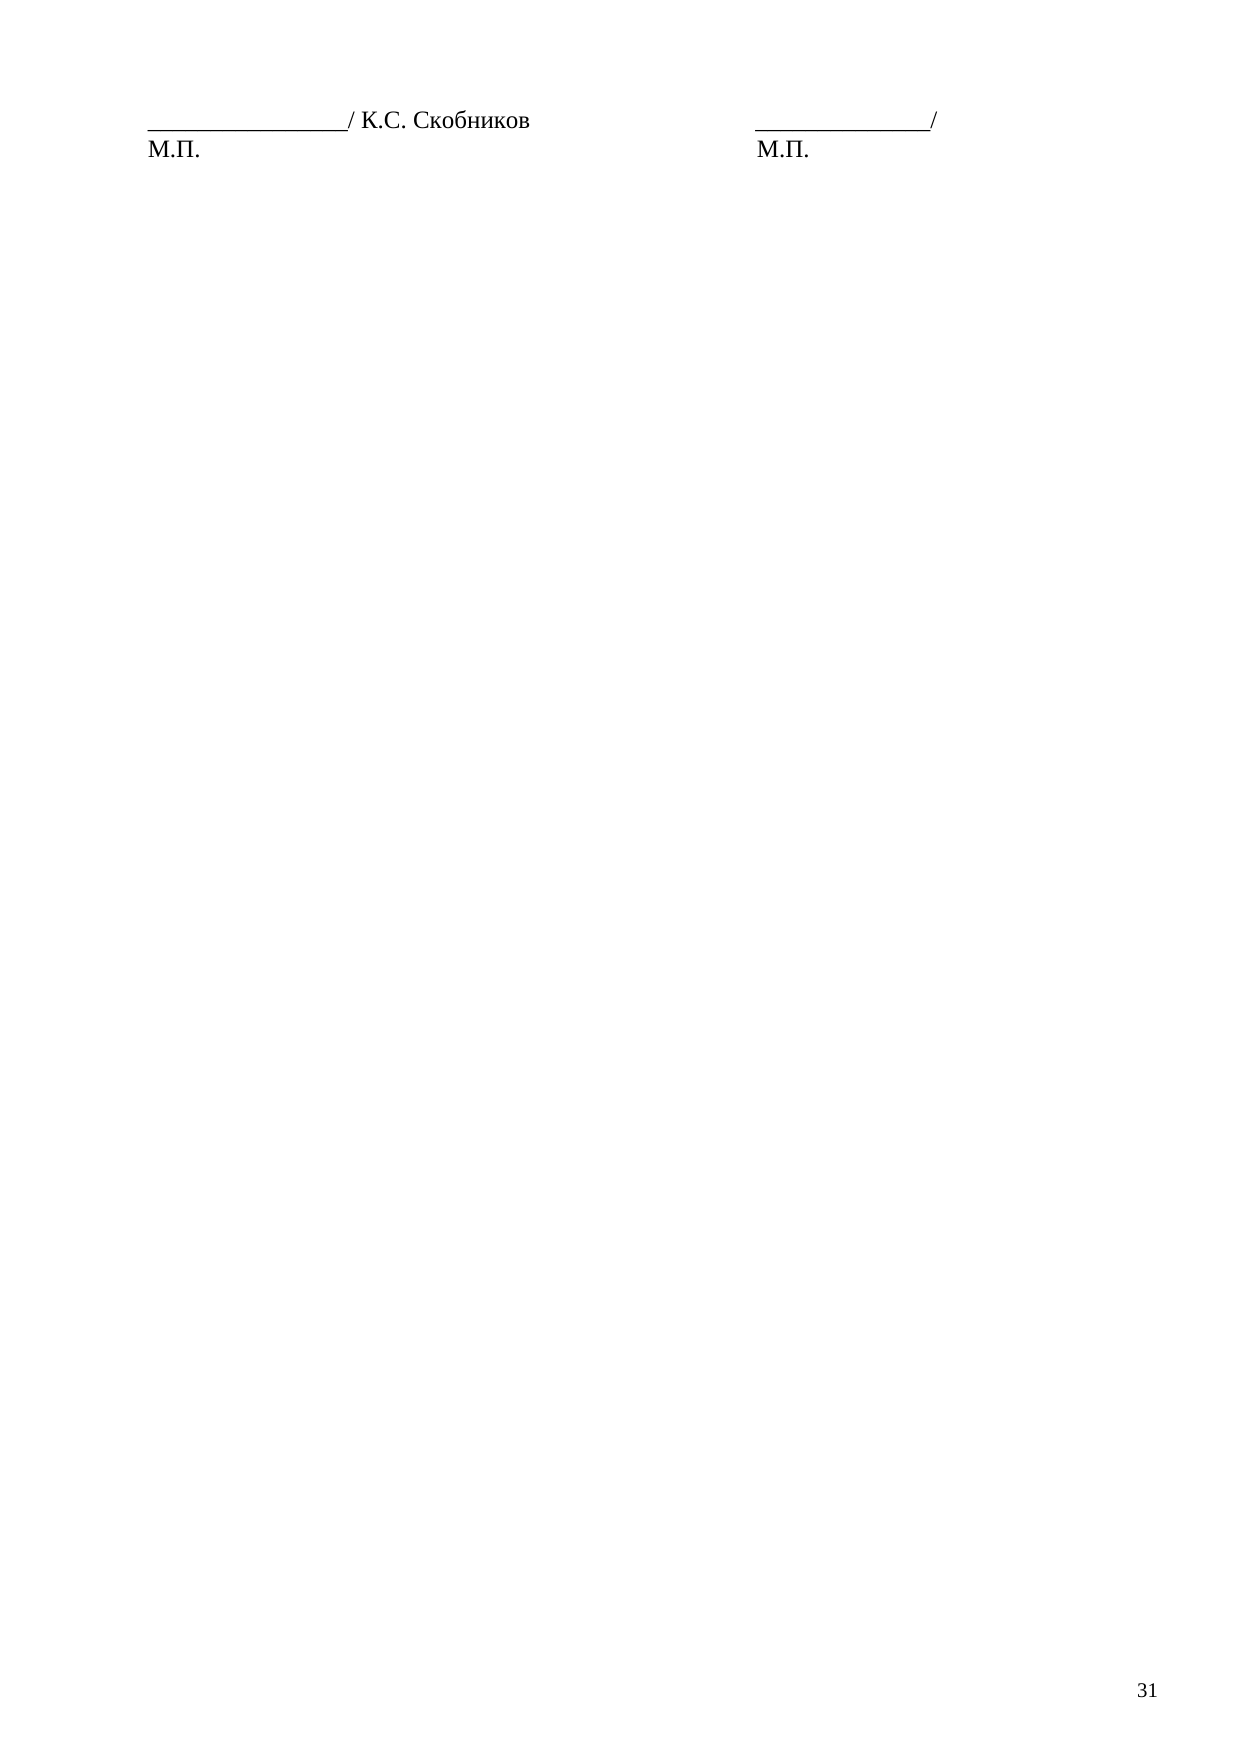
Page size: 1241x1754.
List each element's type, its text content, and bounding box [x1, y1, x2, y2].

text ________________/ К.С. Скобников ______________/ [148, 106, 1157, 134]
text М.П. М.П. [148, 134, 1157, 163]
